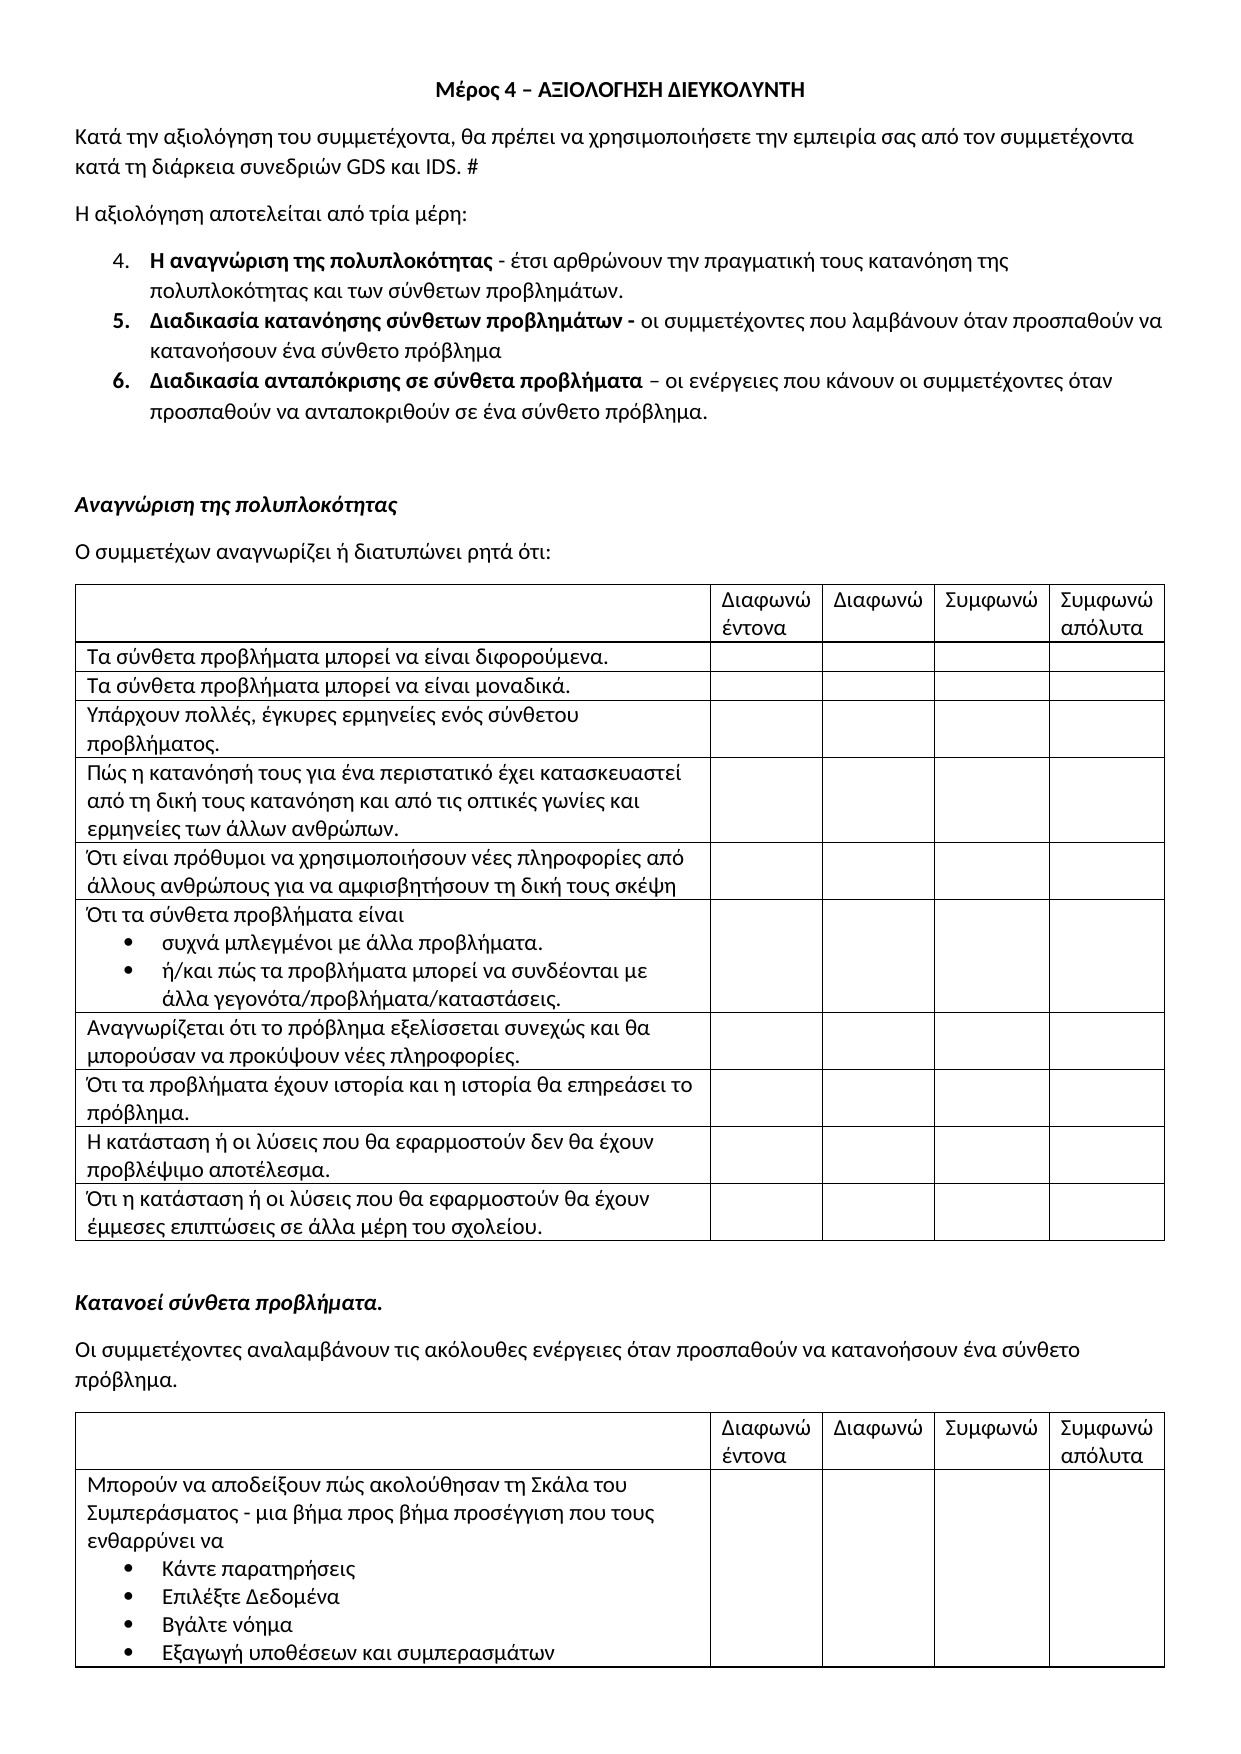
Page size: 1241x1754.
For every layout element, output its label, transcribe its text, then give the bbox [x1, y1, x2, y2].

table_cell [711, 758, 822, 842]
table_header Συμφωνώ απόλυτα [1050, 585, 1164, 641]
table_cell [711, 1013, 822, 1069]
table_cell [1050, 1127, 1164, 1183]
table_header Συμφωνώ απόλυτα [1050, 1413, 1164, 1469]
table_cell [935, 672, 1049, 699]
table_header Διαφωνώ [823, 1413, 934, 1469]
table_header [76, 1413, 710, 1469]
table_cell [1050, 701, 1164, 757]
text Αναγνώριση της πολυπλοκότητας [75, 491, 1165, 519]
table_cell [823, 643, 934, 671]
table_cell [711, 1470, 822, 1666]
table_cell Υπάρχουν πολλές, έγκυρες ερμηνείες ενός σύνθετου προβλήματος. [76, 701, 710, 757]
table_cell Αναγνωρίζεται ότι το πρόβλημα εξελίσσεται συνεχώς και θα μπορούσαν να προκύψουν νέες πληροφορίες. [76, 1013, 710, 1069]
text Κατανοεί σύνθετα προβλήματα. [75, 1288, 1165, 1316]
table_cell [1050, 900, 1164, 1012]
table_cell Ότι τα σύνθετα προβλήματα είναι συχνά μπλεγμένοι με άλλα προβλήματα. ή/και πώς τα προβλήματα μπορεί να συνδέονται με άλλα γεγονότα/προβλήματα/καταστάσεις. [76, 900, 710, 1012]
table_cell [711, 701, 822, 757]
table_cell [1050, 758, 1164, 842]
table_cell [823, 843, 934, 899]
table_cell [823, 1070, 934, 1126]
table_cell [823, 1184, 934, 1240]
table_header Διαφωνώ έντονα [711, 585, 822, 641]
table_header Συμφωνώ [935, 585, 1049, 641]
table_cell [1050, 843, 1164, 899]
table_cell [711, 843, 822, 899]
table_cell [1050, 672, 1164, 699]
table_header [76, 585, 710, 641]
table_cell [711, 1070, 822, 1126]
table_cell Ότι είναι πρόθυμοι να χρησιμοποιήσουν νέες πληροφορίες από άλλους ανθρώπους για να αμφισβητήσουν τη δική τους σκέψη [76, 843, 710, 899]
table_cell [1050, 643, 1164, 671]
table_cell [711, 900, 822, 1012]
table_cell [711, 1184, 822, 1240]
table_cell [823, 900, 934, 1012]
table_cell [935, 1470, 1049, 1666]
table_cell [823, 758, 934, 842]
table_cell Πώς η κατανόησή τους για ένα περιστατικό έχει κατασκευαστεί από τη δική τους κατανόηση και από τις οπτικές γωνίες και ερμηνείες των άλλων ανθρώπων. [76, 758, 710, 842]
table_cell [935, 900, 1049, 1012]
table_cell [1050, 1470, 1164, 1666]
list Διαδικασία κατανόησης σύνθετων προβλημάτων - οι συμμετέχοντες που λαμβάνουν όταν προσπαθούν να κατανοήσουν ένα σύνθετο πρόβλημα [112, 306, 1165, 364]
table_header Διαφωνώ [823, 585, 934, 641]
table_cell [935, 1184, 1049, 1240]
table_cell [823, 1127, 934, 1183]
text Κατά την αξιολόγηση του συμμετέχοντα, θα πρέπει να χρησιμοποιήσετε την εμπειρία σας από τον συμμετέχοντα κατά τη διάρκεια συνεδριών GDS και IDS. # [75, 122, 1165, 180]
list Διαδικασία ανταπόκρισης σε σύνθετα προβλήματα – οι ενέργειες που κάνουν οι συμμετέχοντες όταν προσπαθούν να ανταποκριθούν σε ένα σύνθετο πρόβλημα. [112, 367, 1165, 425]
table_cell Η κατάσταση ή οι λύσεις που θα εφαρμοστούν δεν θα έχουν προβλέψιμο αποτέλεσμα. [76, 1127, 710, 1183]
table_cell [823, 701, 934, 757]
table_cell [935, 701, 1049, 757]
list Η αναγνώριση της πολυπλοκότητας - έτσι αρθρώνουν την πραγματική τους κατανόηση της πολυπλοκότητας και των σύνθετων προβλημάτων. [112, 246, 1165, 304]
table_cell [823, 1013, 934, 1069]
text Οι συμμετέχοντες αναλαμβάνουν τις ακόλουθες ενέργειες όταν προσπαθούν να κατανοήσουν ένα σύνθετο πρόβλημα. [75, 1335, 1165, 1393]
text Μέρος 4 – ΑΞΙΟΛΟΓΗΣΗ ΔΙΕΥΚΟΛΥΝΤΗ [75, 75, 1165, 103]
text Ο συμμετέχων αναγνωρίζει ή διατυπώνει ρητά ότι: [75, 537, 1165, 566]
table_cell [935, 1013, 1049, 1069]
table_cell [711, 672, 822, 699]
table_cell [935, 1127, 1049, 1183]
table_cell [935, 843, 1049, 899]
table_cell [823, 672, 934, 699]
table_header Διαφωνώ έντονα [711, 1413, 822, 1469]
table_cell [935, 758, 1049, 842]
table_cell [1050, 1070, 1164, 1126]
table_header Συμφωνώ [935, 1413, 1049, 1469]
table_cell [823, 1470, 934, 1666]
table_cell [935, 1070, 1049, 1126]
table_cell [711, 643, 822, 671]
table_cell Τα σύνθετα προβλήματα μπορεί να είναι διφορούμενα. [76, 643, 710, 671]
table_cell [1050, 1184, 1164, 1240]
table_cell [1050, 1013, 1164, 1069]
table_cell Ότι τα προβλήματα έχουν ιστορία και η ιστορία θα επηρεάσει το πρόβλημα. [76, 1070, 710, 1126]
table_cell Τα σύνθετα προβλήματα μπορεί να είναι μοναδικά. [76, 672, 710, 699]
table_cell [711, 1127, 822, 1183]
table_cell Μπορούν να αποδείξουν πώς ακολούθησαν τη Σκάλα του Συμπεράσματος - μια βήμα προς βήμα προσέγγιση που τους ενθαρρύνει να Κάντε παρατηρήσεις Επιλέξτε Δεδομένα Βγάλτε νόημα Εξαγωγή υποθέσεων και συμπερασμάτων [76, 1470, 710, 1666]
text Η αξιολόγηση αποτελείται από τρία μέρη: [75, 199, 1165, 227]
table_cell Ότι η κατάσταση ή οι λύσεις που θα εφαρμοστούν θα έχουν έμμεσες επιπτώσεις σε άλλα μέρη του σχολείου. [76, 1184, 710, 1240]
table_cell [935, 643, 1049, 671]
